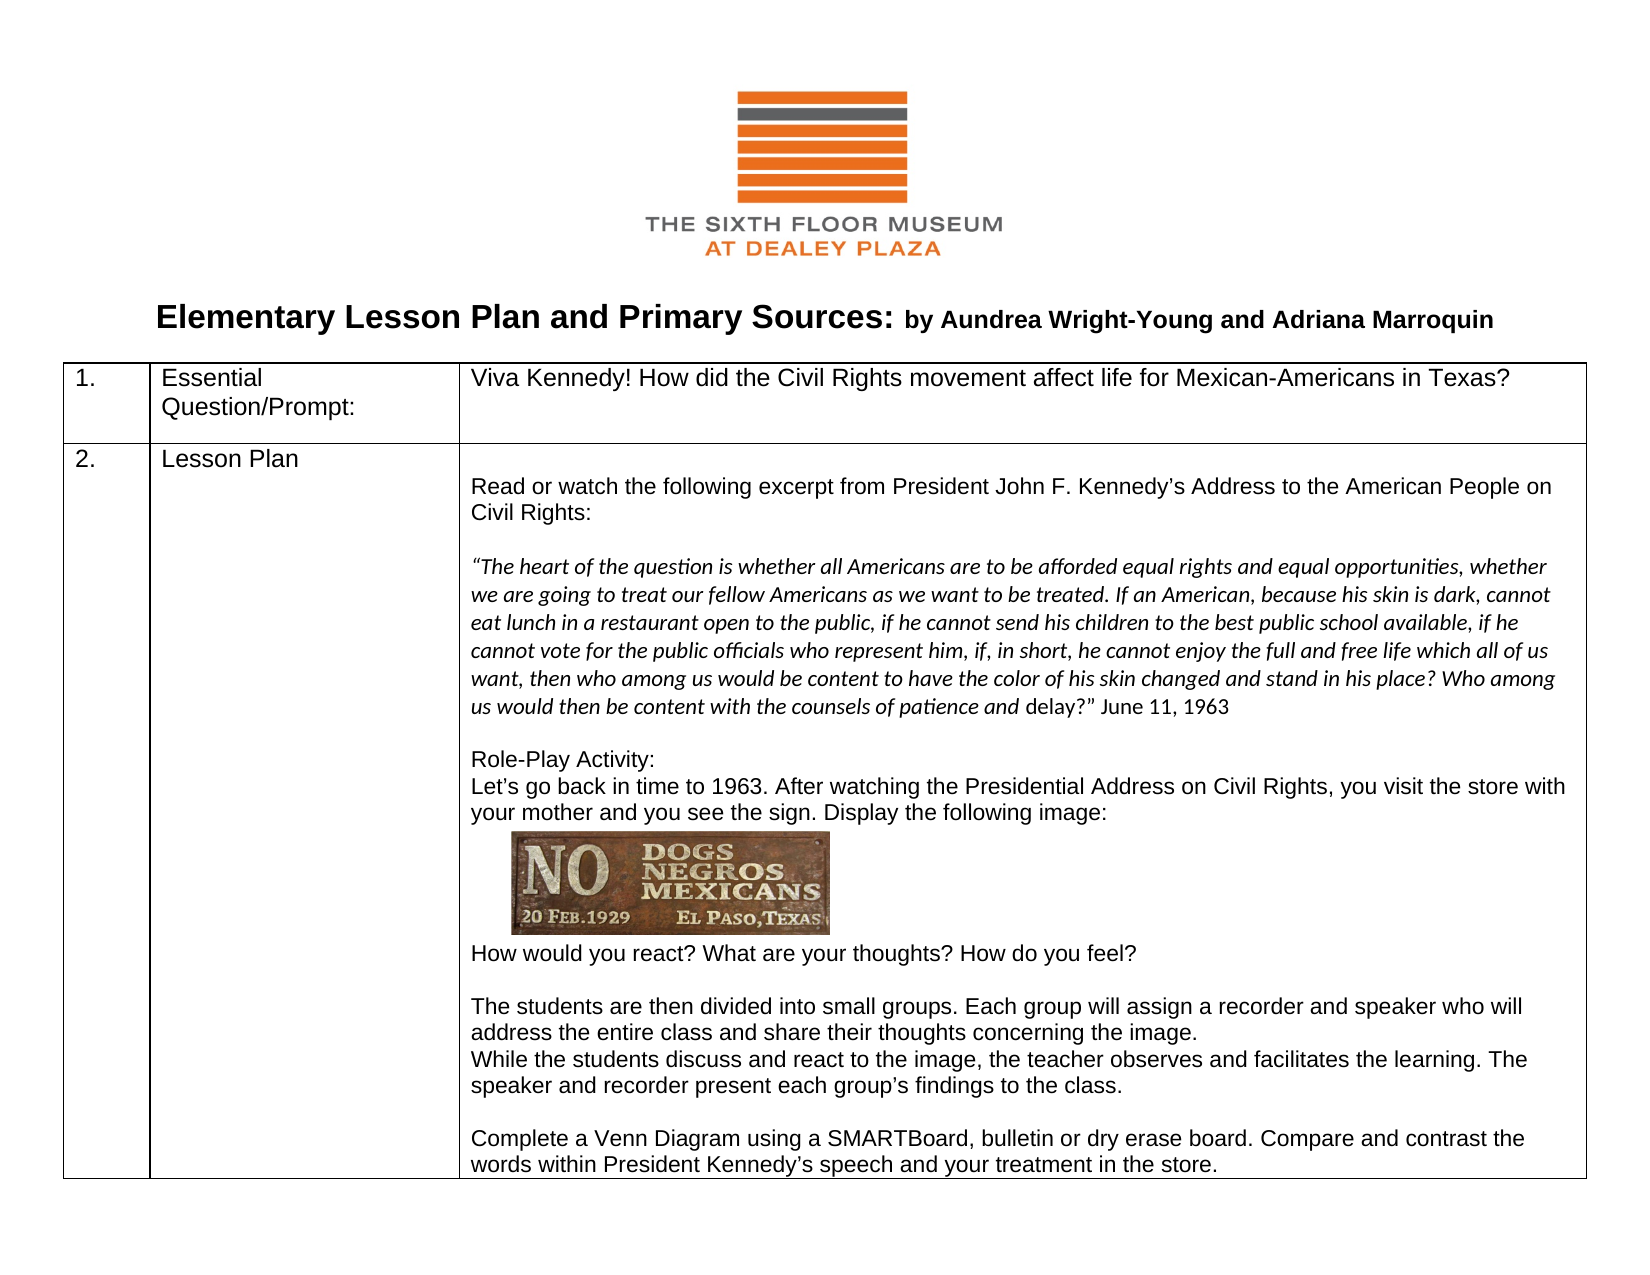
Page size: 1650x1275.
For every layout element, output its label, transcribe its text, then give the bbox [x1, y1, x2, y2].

table_cell Lesson Plan [151, 444, 459, 1177]
table_header 1. [64, 364, 149, 443]
table_header Essential Question/Prompt: [151, 364, 459, 443]
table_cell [460, 444, 1586, 1177]
picture [621, 75, 1029, 273]
picture [511, 830, 830, 934]
table_cell 2. [64, 444, 149, 1177]
text Elementary Lesson Plan and Primary Sources: by Aundrea Wright-Young and Adriana Marroquin [75, 297, 1575, 336]
table_header Viva Kennedy! How did the Civil Rights movement affect life for Mexican-Americans in Texas? [460, 364, 1586, 443]
